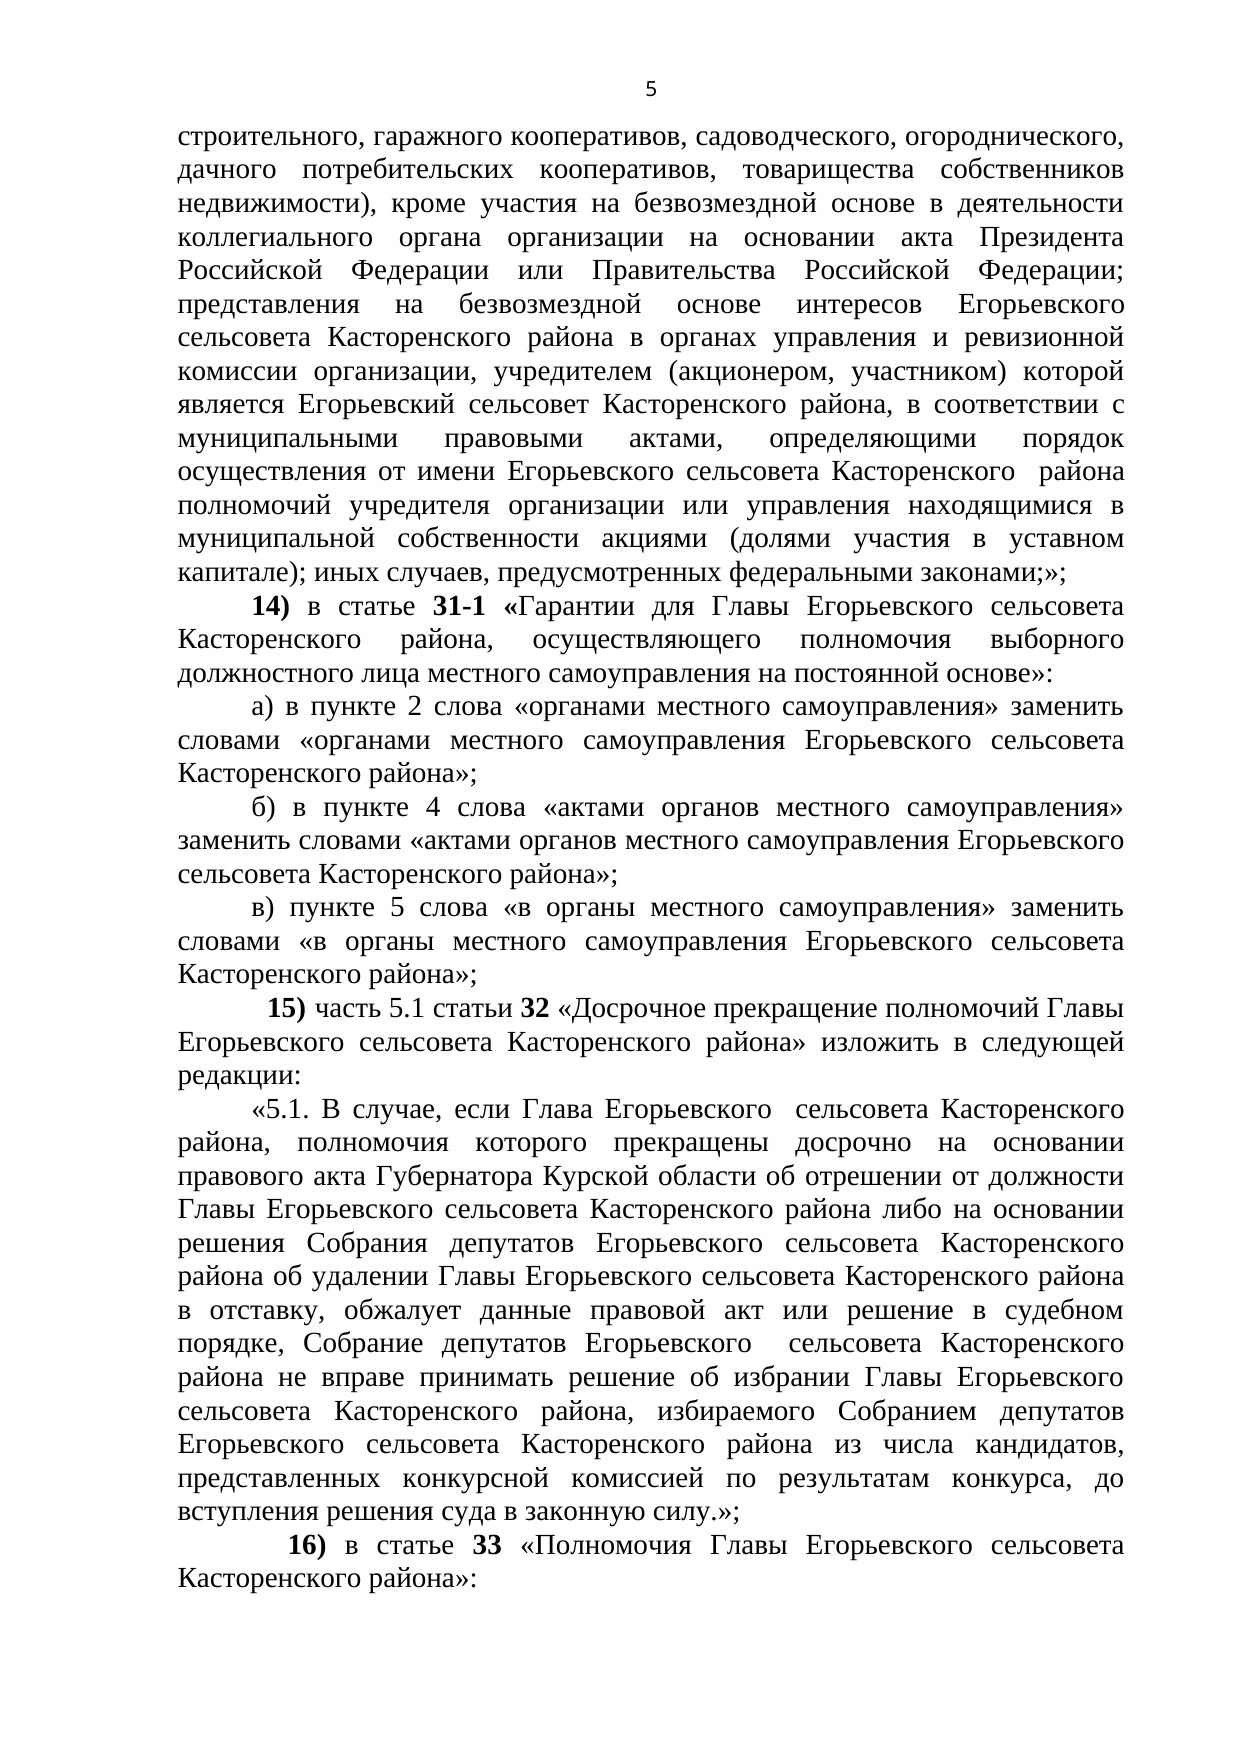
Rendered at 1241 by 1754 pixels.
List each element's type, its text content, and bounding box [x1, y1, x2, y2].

text б) в пункте 4 слова «актами органов местного самоуправления» заменить словами «актами органов местного самоуправления Егорьевского сельсовета Касторенского района»; [177, 789, 1125, 889]
text в) пункте 5 слова «в органы местного самоуправления» заменить словами «в органы местного самоуправления Егорьевского сельсовета Касторенского района»; [177, 889, 1125, 990]
text «5.1. В случае, если Глава Егорьевского сельсовета Касторенского района, полномочия которого прекращены досрочно на основании правового акта Губернатора Курской области об отрешении от должности Главы Егорьевского сельсовета Касторенского района либо на основании решения Собрания депутатов Егорьевского сельсовета Касторенского района об удалении Главы Егорьевского сельсовета Касторенского района в отставку, обжалует данные правовой акт или решение в судебном порядке, Собрание депутатов Егорьевского сельсовета Касторенского района не вправе принимать решение об избрании Главы Егорьевского сельсовета Касторенского района, избираемого Собранием депутатов Егорьевского сельсовета Касторенского района из числа кандидатов, представленных конкурсной комиссией по результатам конкурса, до вступления решения суда в законную силу.»; [177, 1091, 1125, 1527]
text а) в пункте 2 слова «органами местного самоуправления» заменить словами «органами местного самоуправления Егорьевского сельсовета Касторенского района»; [177, 688, 1125, 789]
text 14) в статье 31-1 «Гарантии для Главы Егорьевского сельсовета Касторенского района, осуществляющего полномочия выборного должностного лица местного самоуправления на постоянной основе»: [177, 588, 1125, 688]
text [177, 118, 1125, 588]
text 15) часть 5.1 статьи 32 «Досрочное прекращение полномочий Главы Егорьевского сельсовета Касторенского района» изложить в следующей редакции: [177, 990, 1125, 1091]
text 16) в статье 33 «Полномочия Главы Егорьевского сельсовета Касторенского района»: [177, 1527, 1125, 1594]
